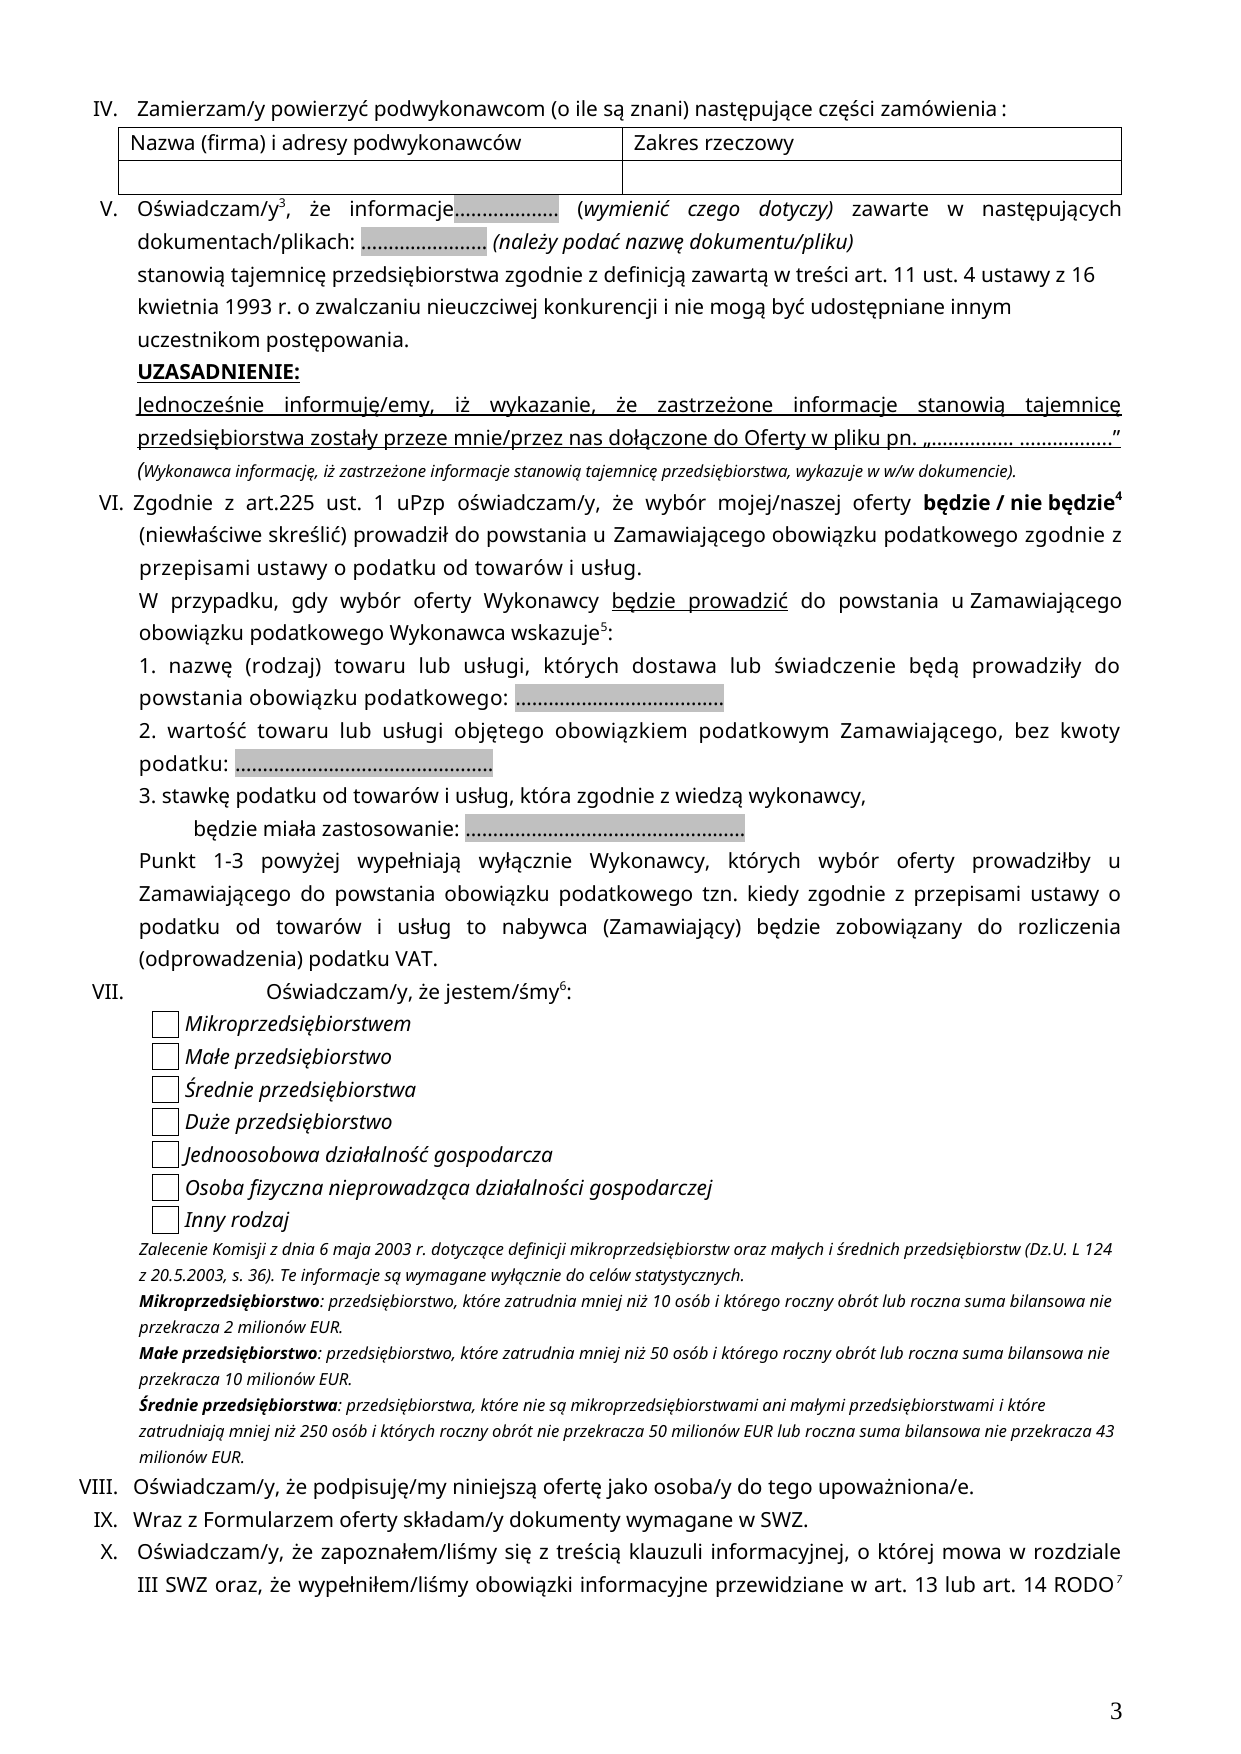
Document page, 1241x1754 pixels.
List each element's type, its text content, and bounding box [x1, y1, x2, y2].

text Mikroprzedsiębiorstwo: przedsiębiorstwo, które zatrudnia mniej niż 10 osób i którego roczny obrót lub roczna suma bilansowa nie przekracza 2 milionów EUR. [139, 1290, 1122, 1339]
list Zamierzam/y powierzyć podwykonawcom (o ile są znani) następujące części zamówienia : [118, 94, 1122, 123]
list Zgodnie z art.225 ust. 1 uPzp oświadczam/y, że wybór mojej/naszej oferty będzie / nie będzie4 (niewłaściwe skreślić) prowadził do powstania u Zamawiającego obowiązku podatkowego zgodnie z przepisami ustawy o podatku od towarów i usług. [124, 488, 1122, 582]
text Małe przedsiębiorstwo [118, 1042, 1122, 1071]
table_cell [623, 161, 1121, 193]
list Wraz z Formularzem oferty składam/y dokumenty wymagane w SWZ. [118, 1505, 1122, 1533]
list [118, 1537, 1122, 1598]
text Jednocześnie informuję/emy, iż wykazanie, że zastrzeżone informacje stanowią tajemnicę przedsiębiorstwa zostały przeze mnie/przez nas dołączone do Oferty w pliku pn. „…………… ……………..” [137, 390, 1122, 414]
table_header Zakres rzeczowy [623, 128, 1121, 160]
table_header Nazwa (firma) i adresy podwykonawców [119, 128, 622, 160]
text Inny rodzaj [118, 1205, 1122, 1234]
text Osoba fizyczna nieprowadząca działalności gospodarczej [118, 1173, 1122, 1201]
list Oświadczam/y3, że informacje..…………….. (wymienić czego dotyczy) zawarte w następujących dokumentach/plikach: ………………..… (należy podać nazwę dokumentu/pliku) [118, 195, 1122, 256]
text stanowią tajemnicę przedsiębiorstwa zgodnie z definicją zawartą w treści art. 11 ust. 4 ustawy z 16 kwietnia 1993 r. o zwalczaniu nieuczciwej konkurencji i nie mogą być udostępniane innym uczestnikom postępowania. [137, 260, 1122, 353]
list Oświadczam/y, że jestem/śmy6: [124, 977, 1122, 1005]
text Małe przedsiębiorstwo: przedsiębiorstwo, które zatrudnia mniej niż 50 osób i którego roczny obrót lub roczna suma bilansowa nie przekracza 10 milionów EUR. [139, 1342, 1122, 1391]
text Duże przedsiębiorstwo [118, 1107, 1122, 1136]
list Oświadczam/y, że podpisuję/my niniejszą ofertę jako osoba/y do tego upoważniona/e. [118, 1472, 1122, 1501]
text UZASADNIENIE: [137, 357, 1122, 386]
text Jednocześnie informuję/emy, iż wykazanie, że zastrzeżone informacje stanowią tajemnicę przedsiębiorstwa zostały przeze mnie/przez nas dołączone do Oferty w pliku pn. „…………… ……………..” [137, 416, 1122, 451]
text Mikroprzedsiębiorstwem [118, 1009, 1122, 1038]
text 3. stawkę podatku od towarów i usług, która zgodnie z wiedzą wykonawcy, będzie miała zastosowanie: …………………………………………… [139, 781, 1122, 842]
text Jednoosobowa działalność gospodarcza [118, 1140, 1122, 1168]
text Zalecenie Komisji z dnia 6 maja 2003 r. dotyczące definicji mikroprzedsiębiorstw oraz małych i średnich przedsiębiorstw (Dz.U. L 124 z 20.5.2003, s. 36). Te informacje są wymagane wyłącznie do celów statystycznych. [139, 1238, 1122, 1287]
table_cell [119, 161, 622, 193]
text W przypadku, gdy wybór oferty Wykonawcy będzie prowadzić do powstania u Zamawiającego obowiązku podatkowego Wykonawca wskazuje5: [139, 586, 1122, 647]
text 2. wartość towaru lub usługi objętego obowiązkiem podatkowym Zamawiającego, bez kwoty podatku: ……………………………………….. [139, 716, 1122, 777]
text 1. nazwę (rodzaj) towaru lub usługi, których dostawa lub świadczenie będą prowadziły do powstania obowiązku podatkowego: ……………………………….. [139, 651, 1122, 712]
text Średnie przedsiębiorstwa [118, 1075, 1122, 1103]
text (Wykonawca informację, iż zastrzeżone informacje stanowią tajemnicę przedsiębiorstwa, wykazuje w w/w dokumencie). [137, 455, 1122, 484]
text Średnie przedsiębiorstwa: przedsiębiorstwa, które nie są mikroprzedsiębiorstwami ani małymi przedsiębiorstwami i które zatrudniają mniej niż 250 osób i których roczny obrót nie przekracza 50 milionów EUR lub roczna suma bilansowa nie przekracza 43 milionów EUR. [139, 1394, 1122, 1469]
text Punkt 1-3 powyżej wypełniają wyłącznie Wykonawcy, których wybór oferty prowadziłby u Zamawiającego do powstania obowiązku podatkowego tzn. kiedy zgodnie z przepisami ustawy o podatku od towarów i usług to nabywca (Zamawiający) będzie zobowiązany do rozliczenia (odprowadzenia) podatku VAT. [139, 847, 1122, 973]
